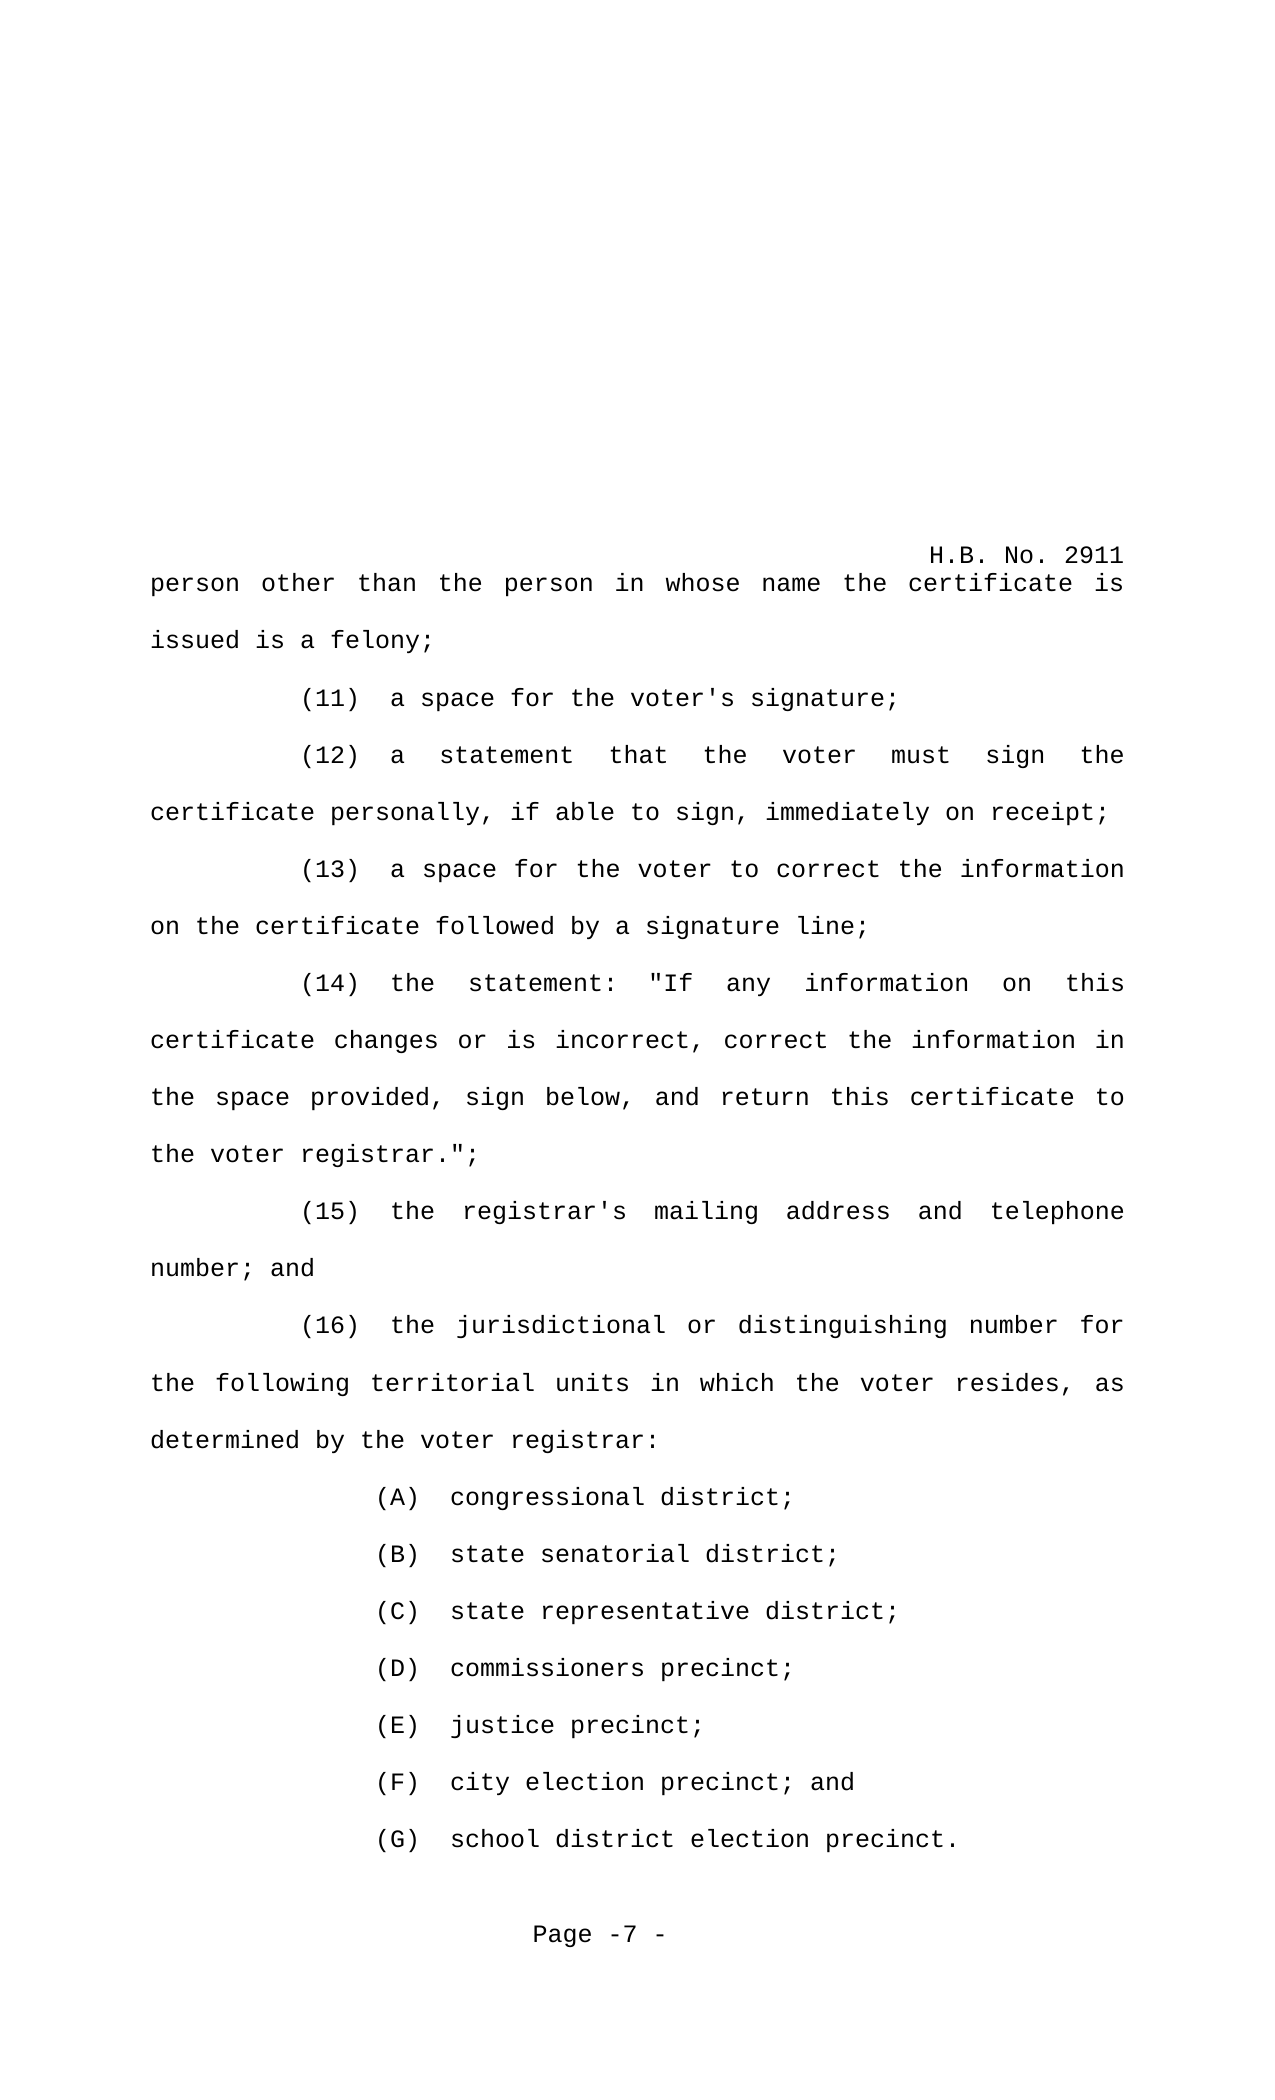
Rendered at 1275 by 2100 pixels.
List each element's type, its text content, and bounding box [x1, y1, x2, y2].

text (C) state representative district; [150, 1598, 1125, 1627]
text (G) school district election precinct. [150, 1827, 1125, 1855]
text (E) justice precinct; [150, 1712, 1125, 1741]
text (15) the registrar's mailing address and telephone number; and [150, 1199, 1125, 1284]
text (12) a statement that the voter must sign the certificate personally, if able to sign, immediately on receipt; [150, 742, 1125, 828]
text (16) the jurisdictional or distinguishing number for the following territorial units in which the voter resides, as determined by the voter registrar: [150, 1313, 1125, 1456]
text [150, 571, 1125, 656]
text (D) commissioners precinct; [150, 1655, 1125, 1684]
text (11) a space for the voter's signature; [150, 685, 1125, 713]
text (14) the statement: "If any information on this certificate changes or is incorrect, correct the information in the space provided, sign below, and return this certificate to the voter registrar."; [150, 970, 1125, 1170]
text (B) state senatorial district; [150, 1541, 1125, 1570]
text (13) a space for the voter to correct the information on the certificate followed by a signature line; [150, 856, 1125, 942]
text (A) congressional district; [150, 1484, 1125, 1513]
text (F) city election precinct; and [150, 1769, 1125, 1798]
